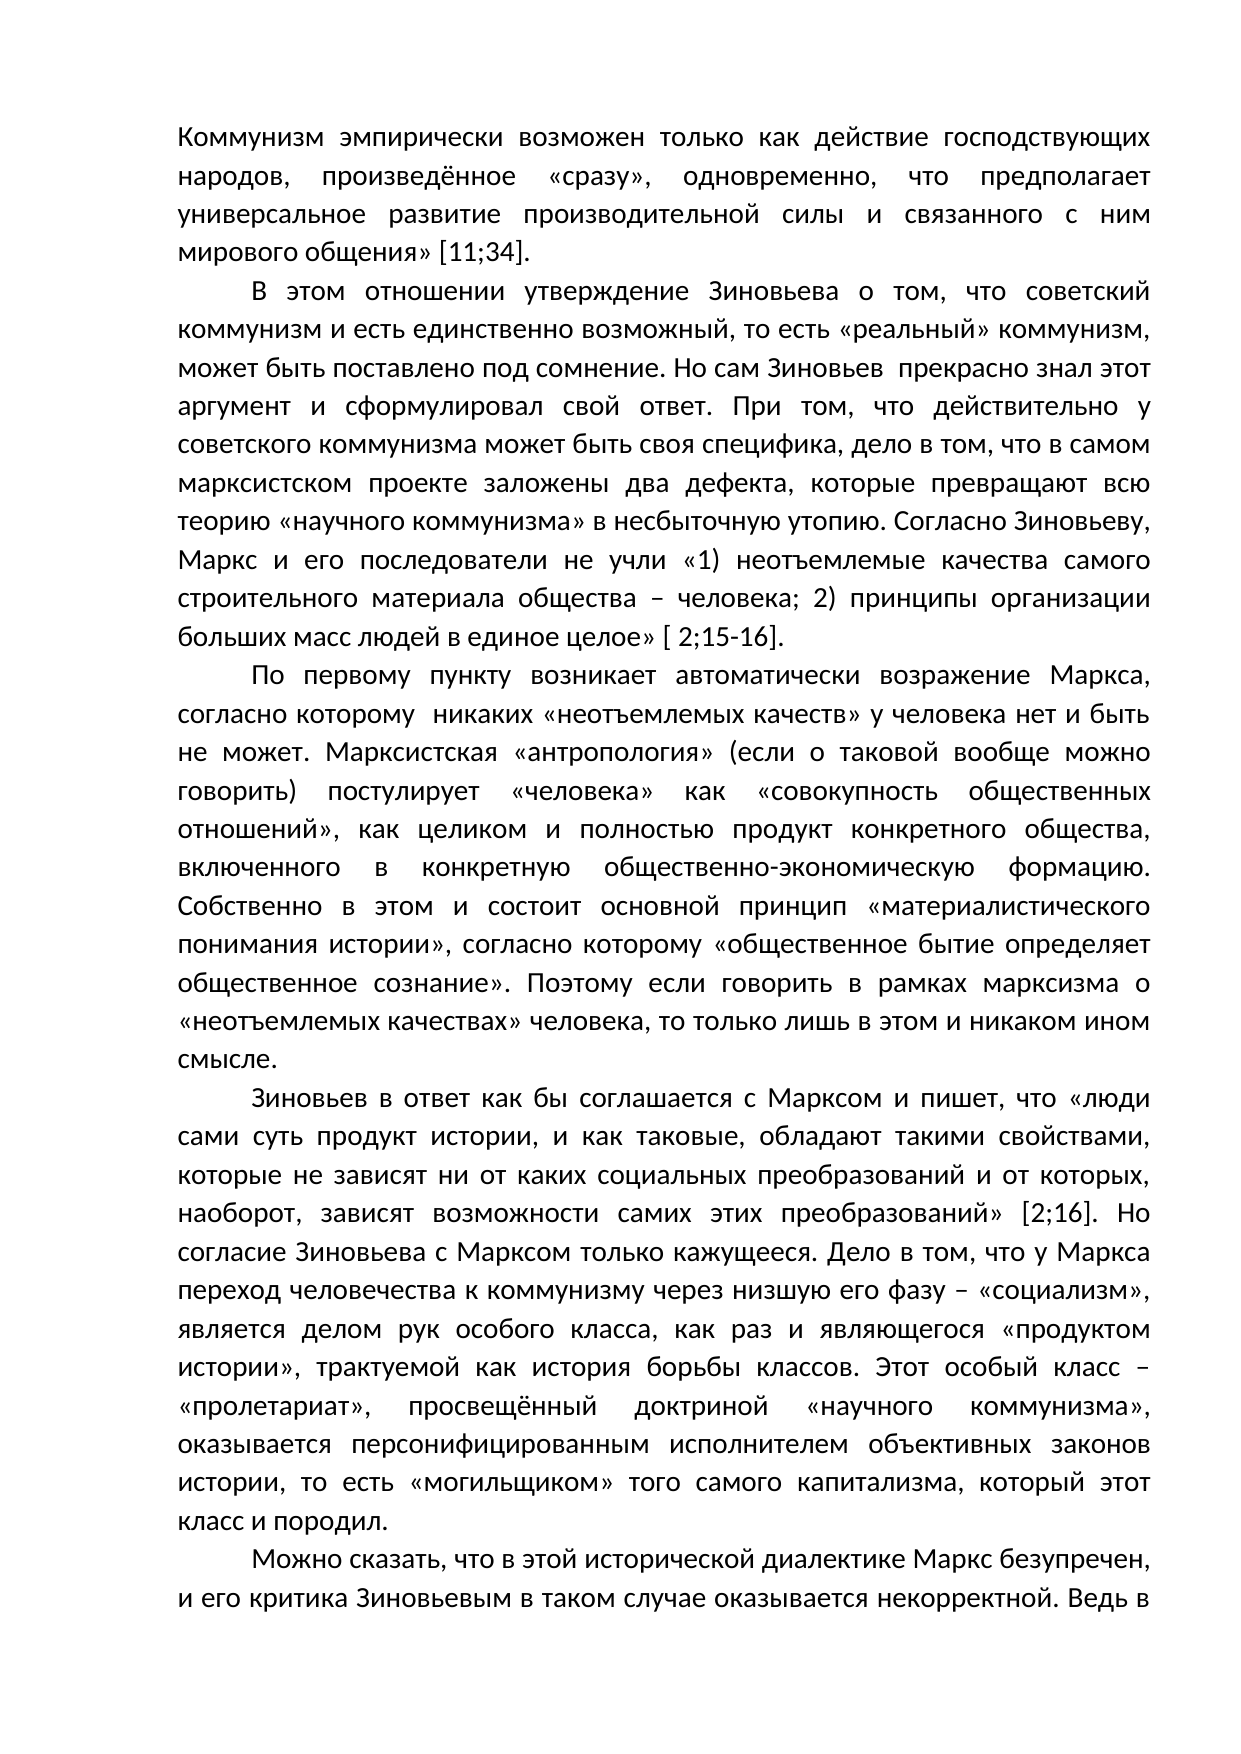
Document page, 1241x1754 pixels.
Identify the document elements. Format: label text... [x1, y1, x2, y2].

text В этом отношении утверждение Зиновьева о том, что советский коммунизм и есть единственно возможный, то есть «реальный» коммунизм, может быть поставлено под сомнение. Но сам Зиновьев прекрасно знал этот аргумент и сформулировал свой ответ. При том, что действительно у советского коммунизма может быть своя специфика, дело в том, что в самом марксистском проекте заложены два дефекта, которые превращают всю теорию «научного коммунизма» в несбыточную утопию. Согласно Зиновьеву, Маркс и его последователи не учли «1) неотъемлемые качества самого строительного материала общества – человека; 2) принципы организации больших масс людей в единое целое» [ 2;15-16]. [177, 272, 1152, 653]
text По первому пункту возникает автоматически возражение Маркса, согласно которому никаких «неотъемлемых качеств» у человека нет и быть не может. Марксистская «антропология» (если о таковой вообще можно говорить) постулирует «человека» как «совокупность общественных отношений», как целиком и полностью продукт конкретного общества, включенного в конкретную общественно-экономическую формацию. Собственно в этом и состоит основной принцип «материалистического понимания истории», согласно которому «общественное бытие определяет общественное сознание». Поэтому если говорить в рамках марксизма о «неотъемлемых качествах» человека, то только лишь в этом и никаком ином смысле. [177, 656, 1152, 1076]
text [177, 1540, 1152, 1614]
text Зиновьев в ответ как бы соглашается с Марксом и пишет, что «люди сами суть продукт истории, и как таковые, обладают такими свойствами, которые не зависят ни от каких социальных преобразований и от которых, наоборот, зависят возможности самих этих преобразований» [2;16]. Но согласие Зиновьева с Марксом только кажущееся. Дело в том, что у Маркса переход человечества к коммунизму через низшую его фазу – «социализм», является делом рук особого класса, как раз и являющегося «продуктом истории», трактуемой как история борьбы классов. Этот особый класс – «пролетариат», просвещённый доктриной «научного коммунизма», оказывается персонифицированным исполнителем объективных законов истории, то есть «могильщиком» того самого капитализма, который этот класс и породил. [177, 1079, 1152, 1537]
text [177, 118, 1152, 269]
